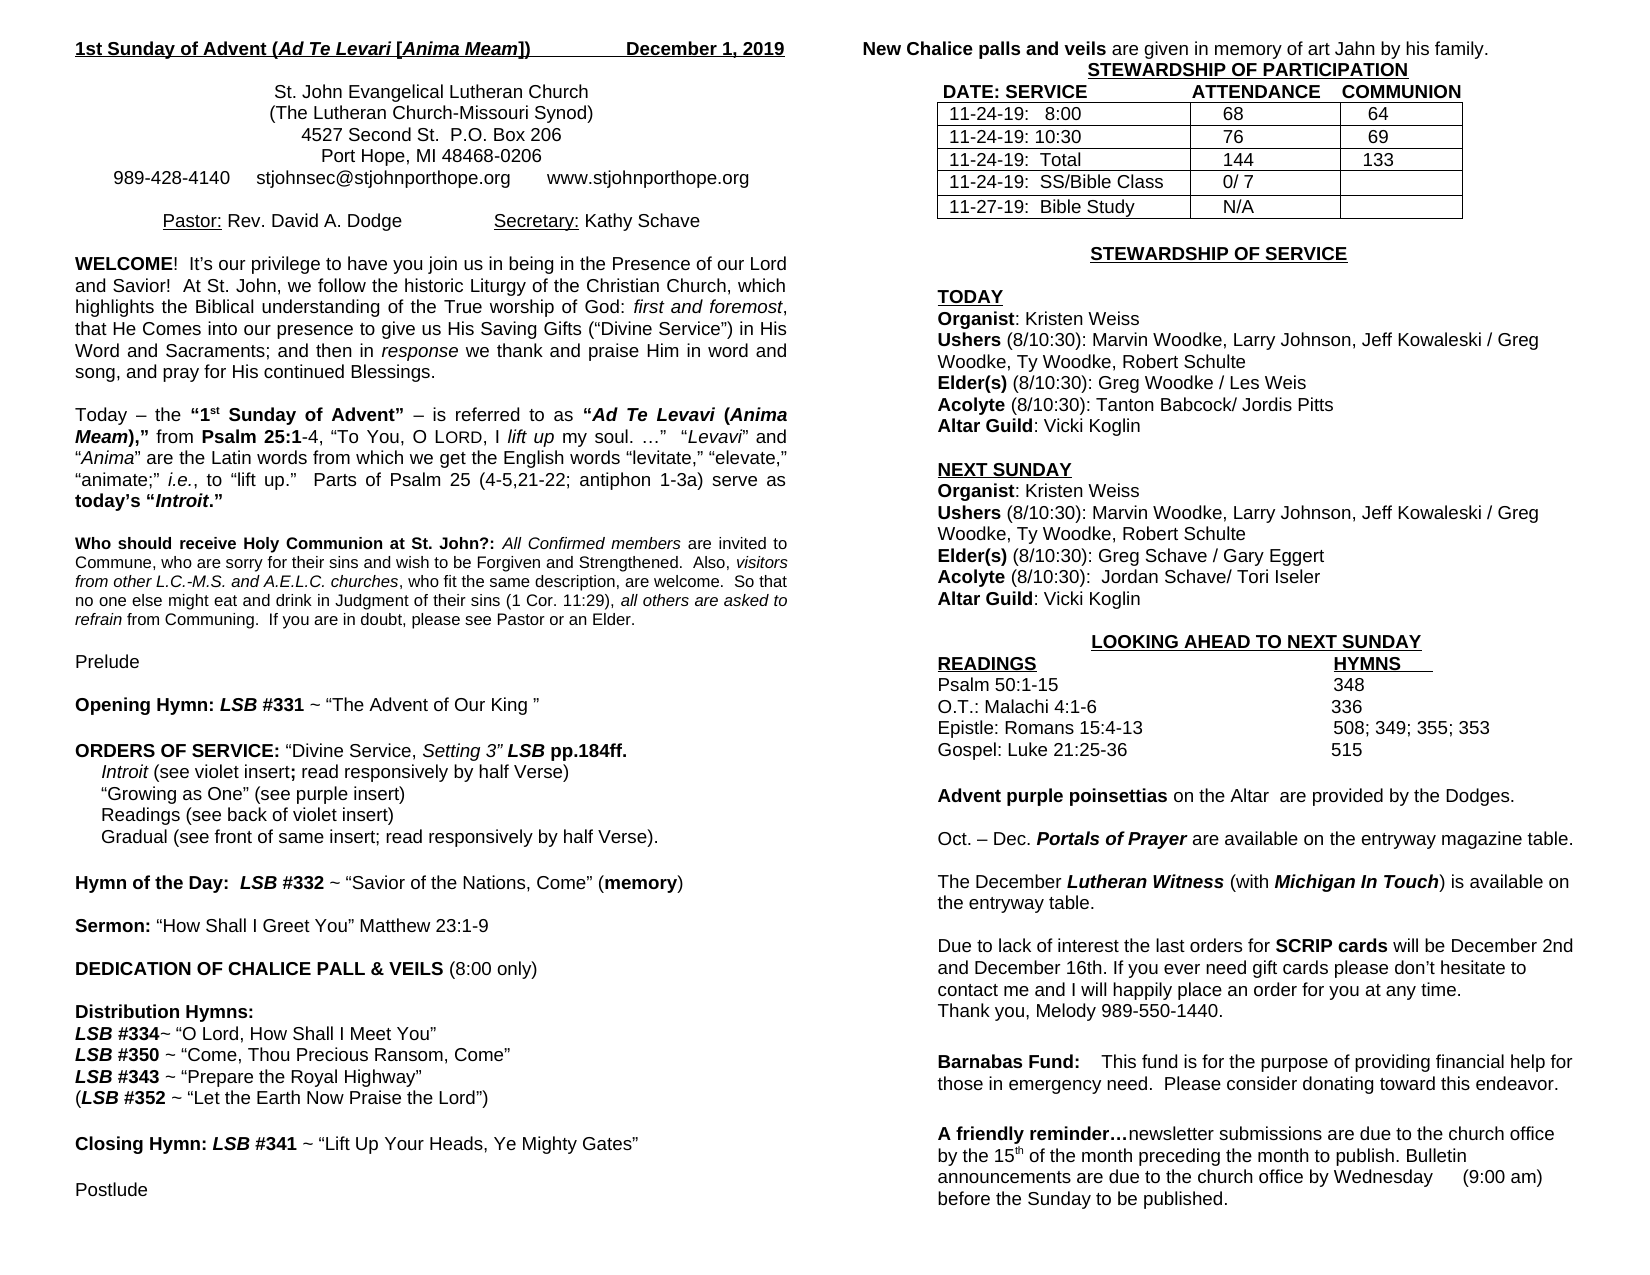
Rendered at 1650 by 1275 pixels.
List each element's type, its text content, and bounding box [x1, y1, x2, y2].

table_header 68 [1191, 103, 1340, 125]
text St. John Evangelical Lutheran Church [75, 81, 787, 102]
text Prelude [75, 651, 787, 672]
text Advent purple poinsettias on the Altar are provided by the Dodges. [862, 784, 1575, 806]
table_cell [1341, 196, 1462, 218]
text Organist: Kristen Weiss [937, 307, 1575, 329]
text 1st Sunday of Advent (Ad Te Levari [Anima Meam]) December 1, 2019 [75, 37, 787, 59]
text STEWARDSHIP OF SERVICE [862, 243, 1575, 264]
text (The Lutheran Church-Missouri Synod) [75, 102, 787, 124]
text Ushers (8/10:30): Marvin Woodke, Larry Johnson, Jeff Kowaleski / Greg Woodke, Ty Woodke, Robert Schulte [937, 502, 1575, 545]
text “Growing as One” (see purple insert) [75, 783, 787, 804]
text Port Hope, MI 48468-0206 [75, 145, 787, 167]
table_cell 11-24-19: Total [938, 149, 1190, 170]
table_cell 69 [1341, 126, 1462, 147]
table_cell 144 [1191, 149, 1340, 170]
text Distribution Hymns: [75, 1001, 787, 1022]
text Acolyte (8/10:30): Jordan Schave/ Tori Iseler [937, 566, 1575, 588]
text 4527 Second St. P.O. Box 206 [75, 124, 787, 145]
text Elder(s) (8/10:30): Greg Woodke / Les Weis [937, 372, 1575, 394]
table_cell [1341, 171, 1462, 195]
text Altar Guild: Vicki Koglin [937, 588, 1575, 609]
text NEXT SUNDAY [937, 458, 1575, 480]
text Organist: Kristen Weiss [937, 480, 1575, 502]
text Elder(s) (8/10:30): Greg Schave / Gary Eggert [937, 545, 1575, 566]
text (LSB #352 ~ “Let the Earth Now Praise the Lord”) [75, 1087, 787, 1109]
text A friendly reminder…newsletter submissions are due to the church office by the 15th of the month preceding the month to publish. Bulletin announcements are due to the church office by Wednesday (9:00 am) before the Sunday to be published. [862, 1123, 1575, 1209]
text Pastor: Rev. David A. Dodge Secretary: Kathy Schave [75, 210, 787, 232]
text Opening Hymn: LSB #331 ~ “The Advent of Our King ” [75, 694, 787, 716]
text LSB #350 ~ “Come, Thou Precious Ransom, Come” [75, 1044, 787, 1066]
text Closing Hymn: LSB #341 ~ “Lift Up Your Heads, Ye Mighty Gates” [75, 1133, 787, 1154]
text WELCOME! It’s our privilege to have you join us in being in the Presence of our Lord and Savior! At St. John, we follow the historic Liturgy of the Christian Church, which highlights the Biblical understanding of the True worship of God: first and foremost, that He Comes into our presence to give us His Saving Gifts (“Divine Service”) in His Word and Sacraments; and then in response we thank and praise Him in word and song, and pray for His continued Blessings. [75, 253, 787, 382]
text DEDICATION OF CHALICE PALL & VEILS (8:00 only) [75, 958, 787, 979]
text LOOKING AHEAD TO NEXT SUNDAY [937, 631, 1575, 652]
table_cell 11-24-19: 10:30 [938, 126, 1190, 147]
text Barnabas Fund: This fund is for the purpose of providing financial help for those in emergency need. Please consider donating toward this endeavor. [862, 1051, 1575, 1094]
table_cell 0/ 7 [1191, 171, 1340, 195]
text DATE: SERVICE ATTENDANCE COMMUNION [862, 81, 1575, 102]
text STEWARDSHIP OF PARTICIPATION [862, 59, 1575, 81]
table_cell N/A [1191, 196, 1340, 218]
text Readings (see back of violet insert) [75, 804, 787, 826]
table_cell 11-24-19: SS/Bible Class [938, 171, 1190, 195]
text Altar Guild: Vicki Koglin [937, 415, 1575, 437]
text New Chalice palls and veils are given in memory of art Jahn by his family. [862, 37, 1575, 59]
text Who should receive Holy Communion at St. John?: All Confirmed members are invited to Commune, who are sorry for their sins and wish to be Forgiven and Strengthened. Also, visitors from other L.C.-M.S. and A.E.L.C. churches, who fit the same description, are welcome. So that no one else might eat and drink in Judgment of their sins (1 Cor. 11:29), all others are asked to refrain from Communing. If you are in doubt, please see Pastor or an Elder. [75, 533, 787, 629]
text Psalm 50:1-15 348 O.T.: Malachi 4:1-6 336 [937, 674, 1575, 717]
text LSB #334~ “O Lord, How Shall I Meet You” [75, 1022, 787, 1044]
text Gospel: Luke 21:25-36 515 [937, 739, 1575, 760]
text Hymn of the Day: LSB #332 ~ “Savior of the Nations, Come” (memory) [75, 871, 787, 914]
table_cell 11-27-19: Bible Study [938, 196, 1190, 218]
text ORDERS OF SERVICE: “Divine Service, Setting 3” LSB pp.184ff. [75, 739, 787, 761]
text TODAY [937, 286, 1575, 307]
table_header 11-24-19: 8:00 [938, 103, 1190, 125]
text Acolyte (8/10:30): Tanton Babcock/ Jordis Pitts [937, 394, 1575, 415]
table_header 64 [1341, 103, 1462, 125]
text LSB #343 ~ “Prepare the Royal Highway” [75, 1066, 787, 1087]
text The December Lutheran Witness (with Michigan In Touch) is available on the entryway table. [862, 871, 1575, 914]
text 989-428-4140 stjohnsec@stjohnporthope.org www.stjohnporthope.org [75, 167, 787, 188]
table_cell 76 [1191, 126, 1340, 147]
text Oct. – Dec. Portals of Prayer are available on the entryway magazine table. [862, 827, 1575, 849]
text Gradual (see front of same insert; read responsively by half Verse). [75, 826, 787, 847]
text Postlude [75, 1178, 787, 1200]
text READINGS HYMNS [937, 652, 1575, 674]
text Epistle: Romans 15:4-13 508; 349; 355; 353 [937, 717, 1575, 739]
text Due to lack of interest the last orders for SCRIP cards will be December 2nd and December 16th. If you ever need gift cards please don’t hesitate to contact me and I will happily place an order for you at any time. [862, 935, 1575, 1000]
text Ushers (8/10:30): Marvin Woodke, Larry Johnson, Jeff Kowaleski / Greg Woodke, Ty Woodke, Robert Schulte [937, 329, 1575, 372]
text Today – the “1st Sunday of Advent” – is referred to as “Ad Te Levavi (Anima Meam),” from Psalm 25:1-4, “To You, O LORD, I lift up my soul. …” “Levavi” and “Anima” are the Latin words from which we get the English words “levitate,” “elevate,” “animate;” i.e., to “lift up.” Parts of Psalm 25 (4-5,21-22; antiphon 1-3a) serve as today’s “Introit.” [75, 404, 787, 512]
text Thank you, Melody 989-550-1440. [862, 1000, 1575, 1022]
text Sermon: “How Shall I Greet You” Matthew 23:1-9 [75, 914, 787, 936]
table_cell 133 [1341, 149, 1462, 170]
text Introit (see violet insert; read responsively by half Verse) [75, 761, 787, 783]
